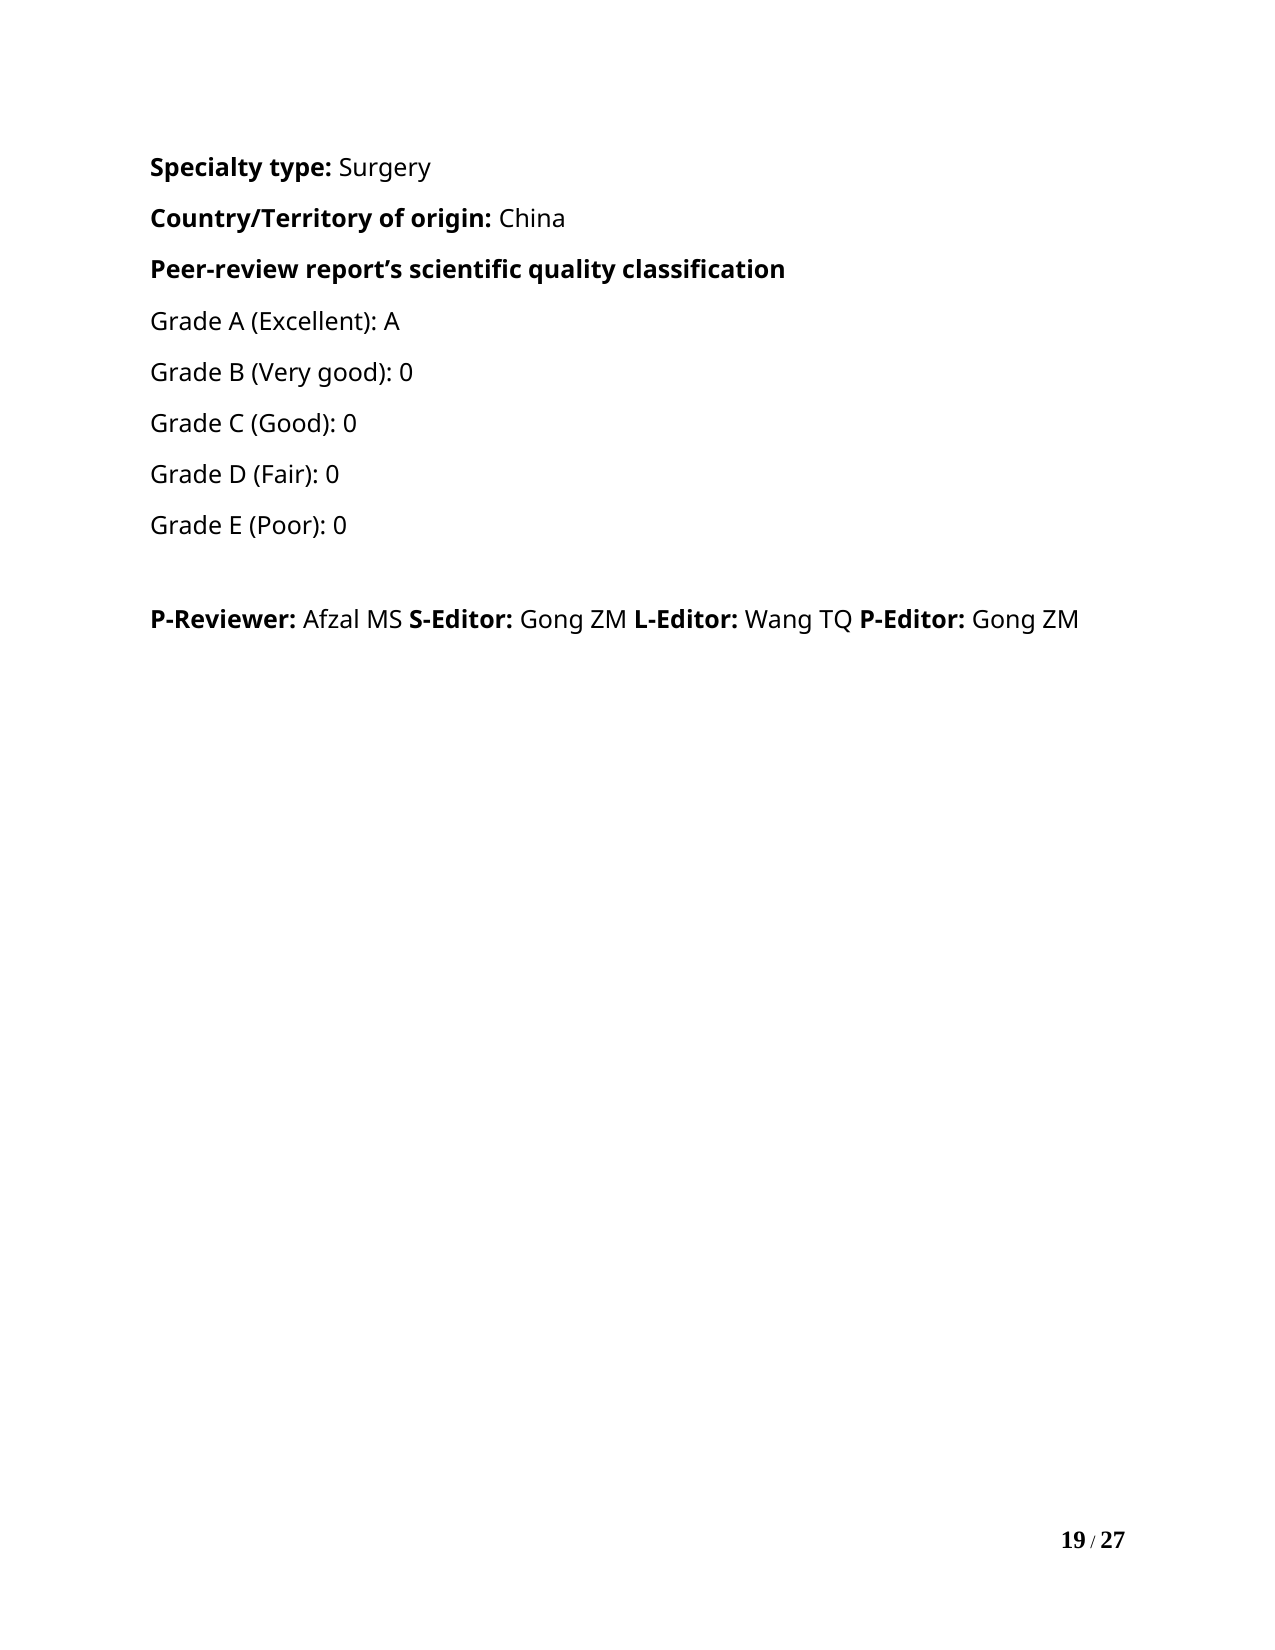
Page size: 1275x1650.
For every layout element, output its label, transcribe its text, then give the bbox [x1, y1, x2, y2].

text Specialty type: Surgery [150, 150, 1125, 184]
text Peer-review report’s scientific quality classification [150, 252, 1125, 286]
text Grade D (Fair): 0 [150, 456, 1125, 490]
text P-Reviewer: Afzal MS S-Editor: Gong ZM L-Editor: Wang TQ P-Editor: Gong ZM [150, 601, 1125, 636]
text Grade E (Poor): 0 [150, 507, 1125, 541]
text Grade B (Very good): 0 [150, 354, 1125, 388]
text Country/Territory of origin: China [150, 201, 1125, 235]
text Grade A (Excellent): A [150, 303, 1125, 337]
text Grade C (Good): 0 [150, 405, 1125, 439]
